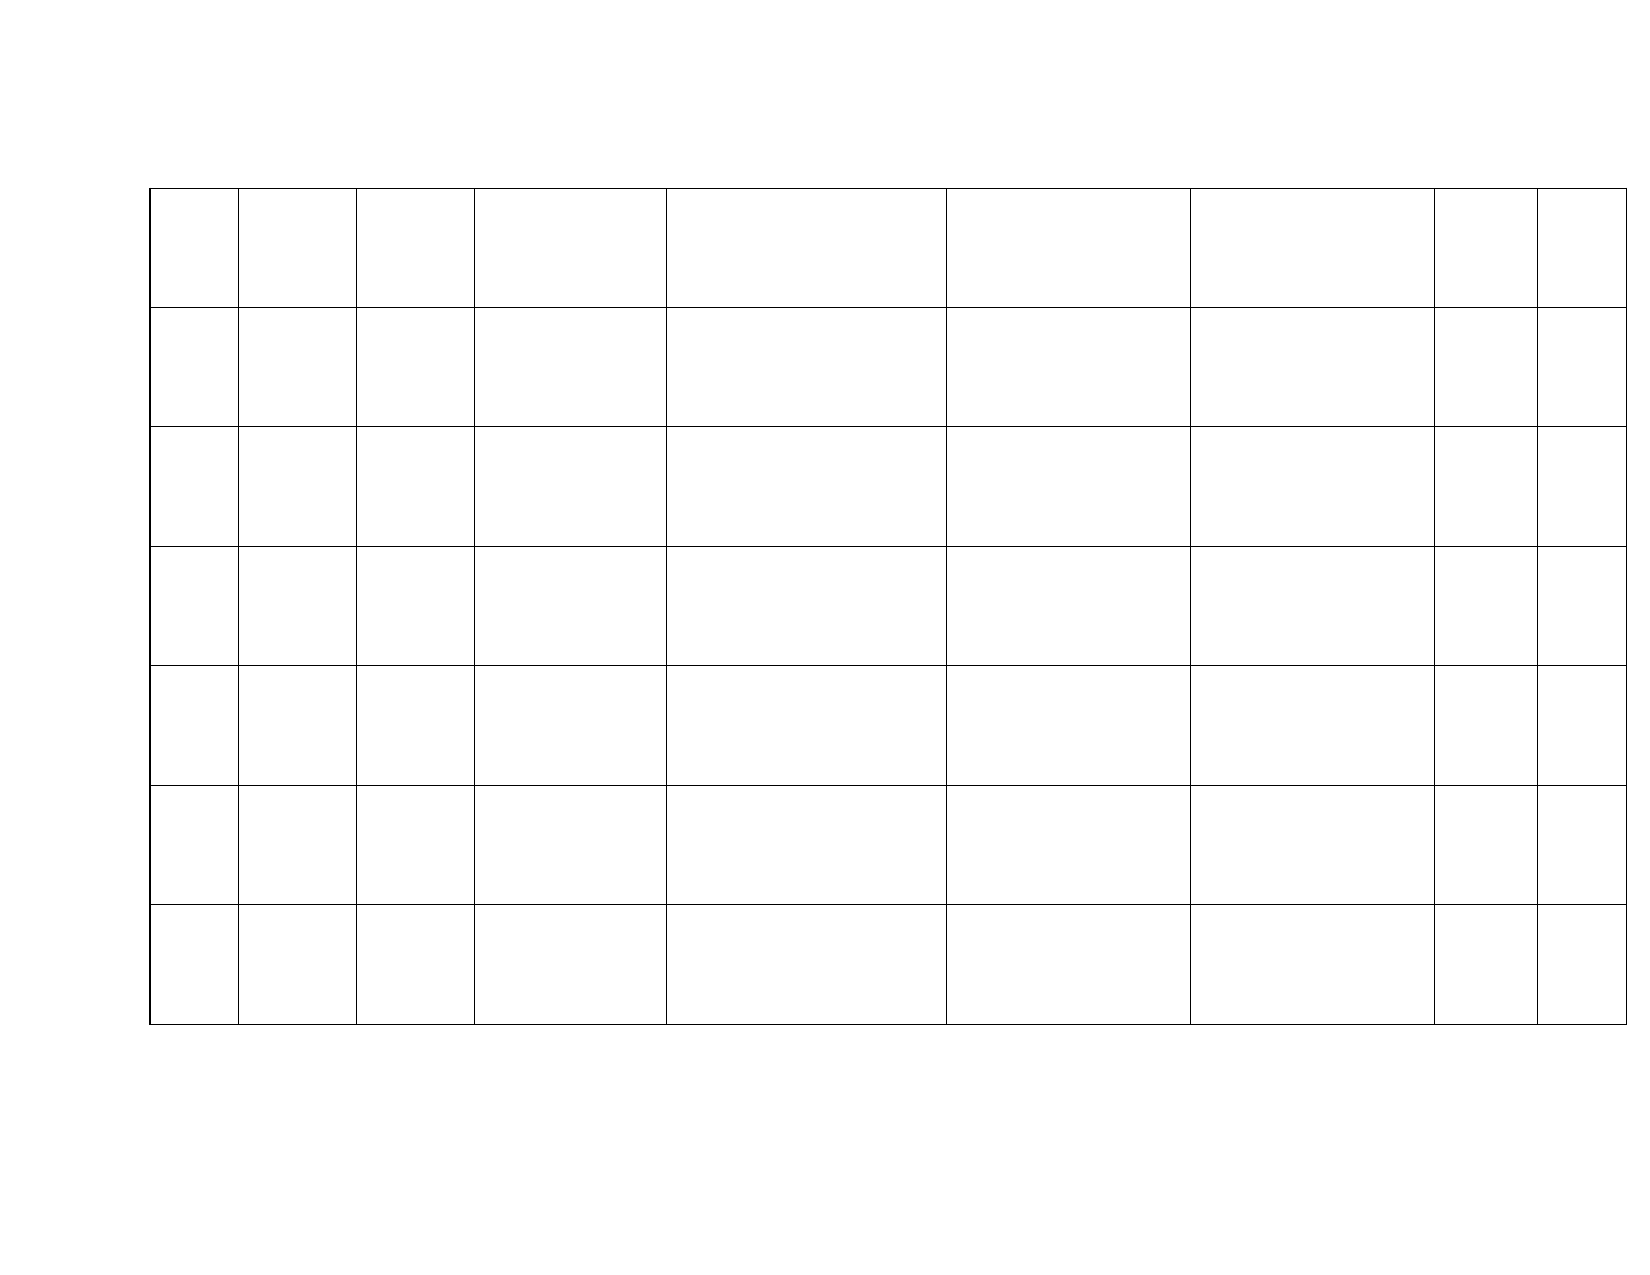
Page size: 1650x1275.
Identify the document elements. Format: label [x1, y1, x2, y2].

table_cell [239, 666, 356, 785]
table_cell [1191, 308, 1434, 426]
table_cell [667, 189, 946, 307]
table_cell [667, 786, 946, 904]
table_cell [667, 905, 946, 1024]
table_cell [357, 905, 474, 1024]
table_cell [151, 308, 238, 426]
table_cell [1538, 308, 1626, 426]
table_cell [1538, 786, 1626, 904]
table_cell [475, 547, 666, 665]
table_cell [947, 786, 1190, 904]
table_cell [1191, 786, 1434, 904]
table_cell [667, 427, 946, 546]
table_cell [947, 547, 1190, 665]
table_cell [357, 547, 474, 665]
table_cell [1538, 905, 1626, 1024]
table_cell [357, 666, 474, 785]
table_cell [475, 666, 666, 785]
table_cell [1435, 427, 1537, 546]
table_cell [1538, 666, 1626, 785]
table_cell [475, 427, 666, 546]
table_cell [1191, 666, 1434, 785]
table_cell [357, 308, 474, 426]
table_cell [151, 905, 238, 1024]
table_cell [1538, 189, 1626, 307]
table_cell [947, 905, 1190, 1024]
table_cell [357, 427, 474, 546]
table_cell [151, 189, 238, 307]
table_cell [1435, 786, 1537, 904]
table_cell [239, 547, 356, 665]
table_cell [475, 189, 666, 307]
table_cell [239, 308, 356, 426]
table_cell [1435, 189, 1537, 307]
table_cell [151, 547, 238, 665]
table_cell [239, 427, 356, 546]
table_cell [1435, 905, 1537, 1024]
table_cell [667, 308, 946, 426]
table_cell [1191, 905, 1434, 1024]
table_cell [239, 189, 356, 307]
table_cell [239, 786, 356, 904]
table_cell [667, 666, 946, 785]
table_cell [151, 786, 238, 904]
table_cell [1435, 308, 1537, 426]
table_cell [151, 427, 238, 546]
table_cell [475, 786, 666, 904]
table_cell [239, 905, 356, 1024]
table_cell [1435, 666, 1537, 785]
table_cell [947, 666, 1190, 785]
table_cell [357, 189, 474, 307]
table_cell [475, 308, 666, 426]
table_cell [1191, 427, 1434, 546]
table_cell [1538, 547, 1626, 665]
table_cell [947, 308, 1190, 426]
table_cell [475, 905, 666, 1024]
table_cell [1435, 547, 1537, 665]
table_cell [1191, 547, 1434, 665]
table_cell [667, 547, 946, 665]
table_cell [357, 786, 474, 904]
table_cell [947, 427, 1190, 546]
table_cell [151, 666, 238, 785]
table_cell [1538, 427, 1626, 546]
table_cell [1191, 189, 1434, 307]
table_cell [947, 189, 1190, 307]
